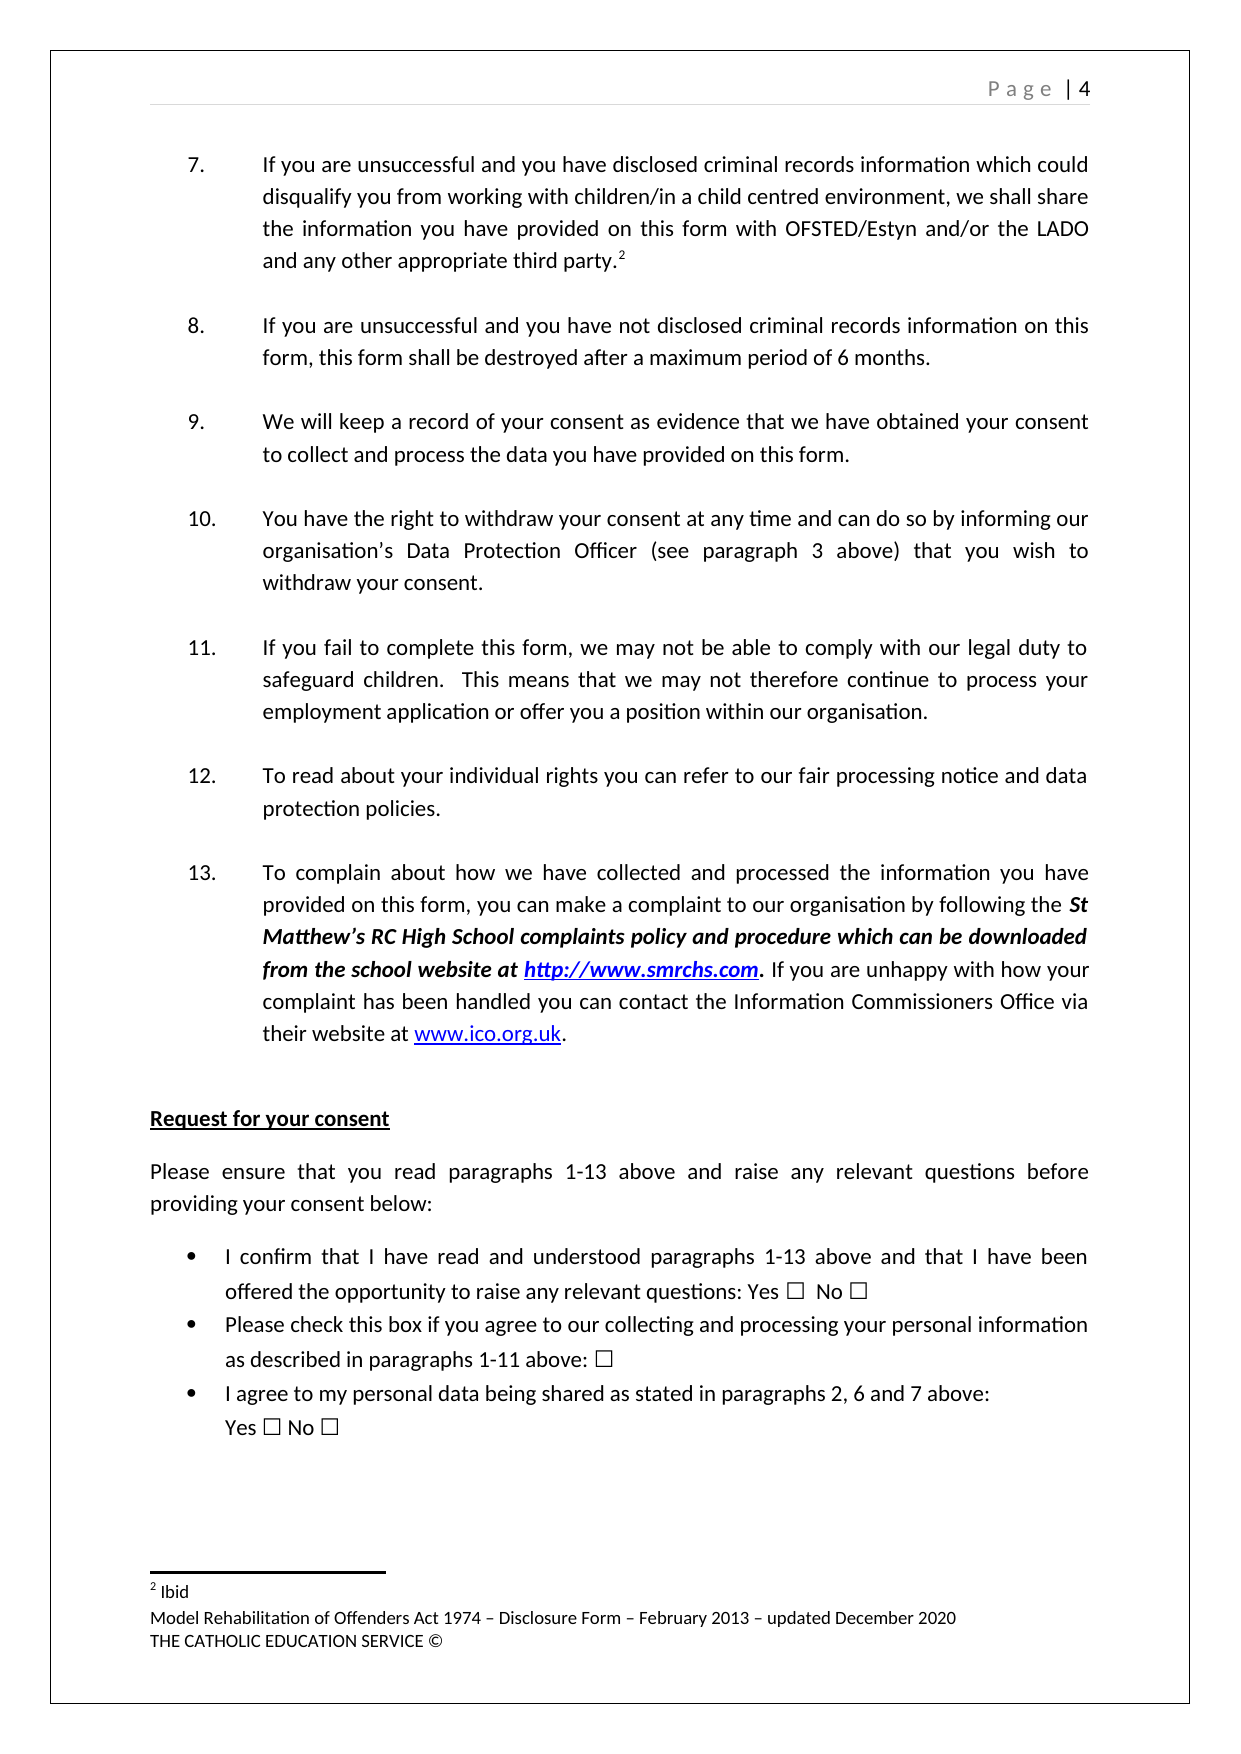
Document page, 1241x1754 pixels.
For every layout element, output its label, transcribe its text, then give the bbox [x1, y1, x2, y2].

list If you are unsuccessful and you have disclosed criminal records information which could disqualify you from working with children/in a child centred environment, we shall share the information you have provided on this form with OFSTED/Estyn and/or the LADO and any other appropriate third party. [187, 150, 1090, 274]
list To complain about how we have collected and processed the information you have provided on this form, you can make a complaint to our organisation by following the St Matthew’s RC High School complaints policy and procedure which can be downloaded from the school website at http://www.smrchs.com. If you are unhappy with how your complaint has been handled you can contact the Information Commissioners Office via their website at www.ico.org.uk. [187, 858, 1090, 1047]
text Please ensure that you read paragraphs 1-13 above and raise any relevant questions before providing your consent below: [150, 1157, 1090, 1217]
list If you fail to complete this form, we may not be able to comply with our legal duty to safeguard children. This means that we may not therefore continue to process your employment application or offer you a position within our organisation. [187, 633, 1090, 725]
text Request for your consent [150, 1104, 1090, 1132]
list If you are unsuccessful and you have not disclosed criminal records information on this form, this form shall be destroyed after a maximum period of 6 months. [187, 311, 1090, 371]
list I confirm that I have read and understood paragraphs 1-13 above and that I have been offered the opportunity to raise any relevant questions: Yes No [187, 1242, 1090, 1306]
list Please check this box if you agree to our collecting and processing your personal information as described in paragraphs 1-11 above: [187, 1311, 1090, 1374]
list You have the right to withdraw your consent at any time and can do so by informing our organisation’s Data Protection Officer (see paragraph 3 above) that you wish to withdraw your consent. [187, 504, 1090, 596]
list We will keep a record of your consent as evidence that we have obtained your consent to collect and process the data you have provided on this form. [187, 407, 1090, 468]
list To read about your individual rights you can refer to our fair processing notice and data protection policies. [187, 762, 1090, 822]
list Yes No [225, 1411, 1090, 1442]
list I agree to my personal data being shared as stated in paragraphs 2, 6 and 7 above: [187, 1379, 1090, 1407]
